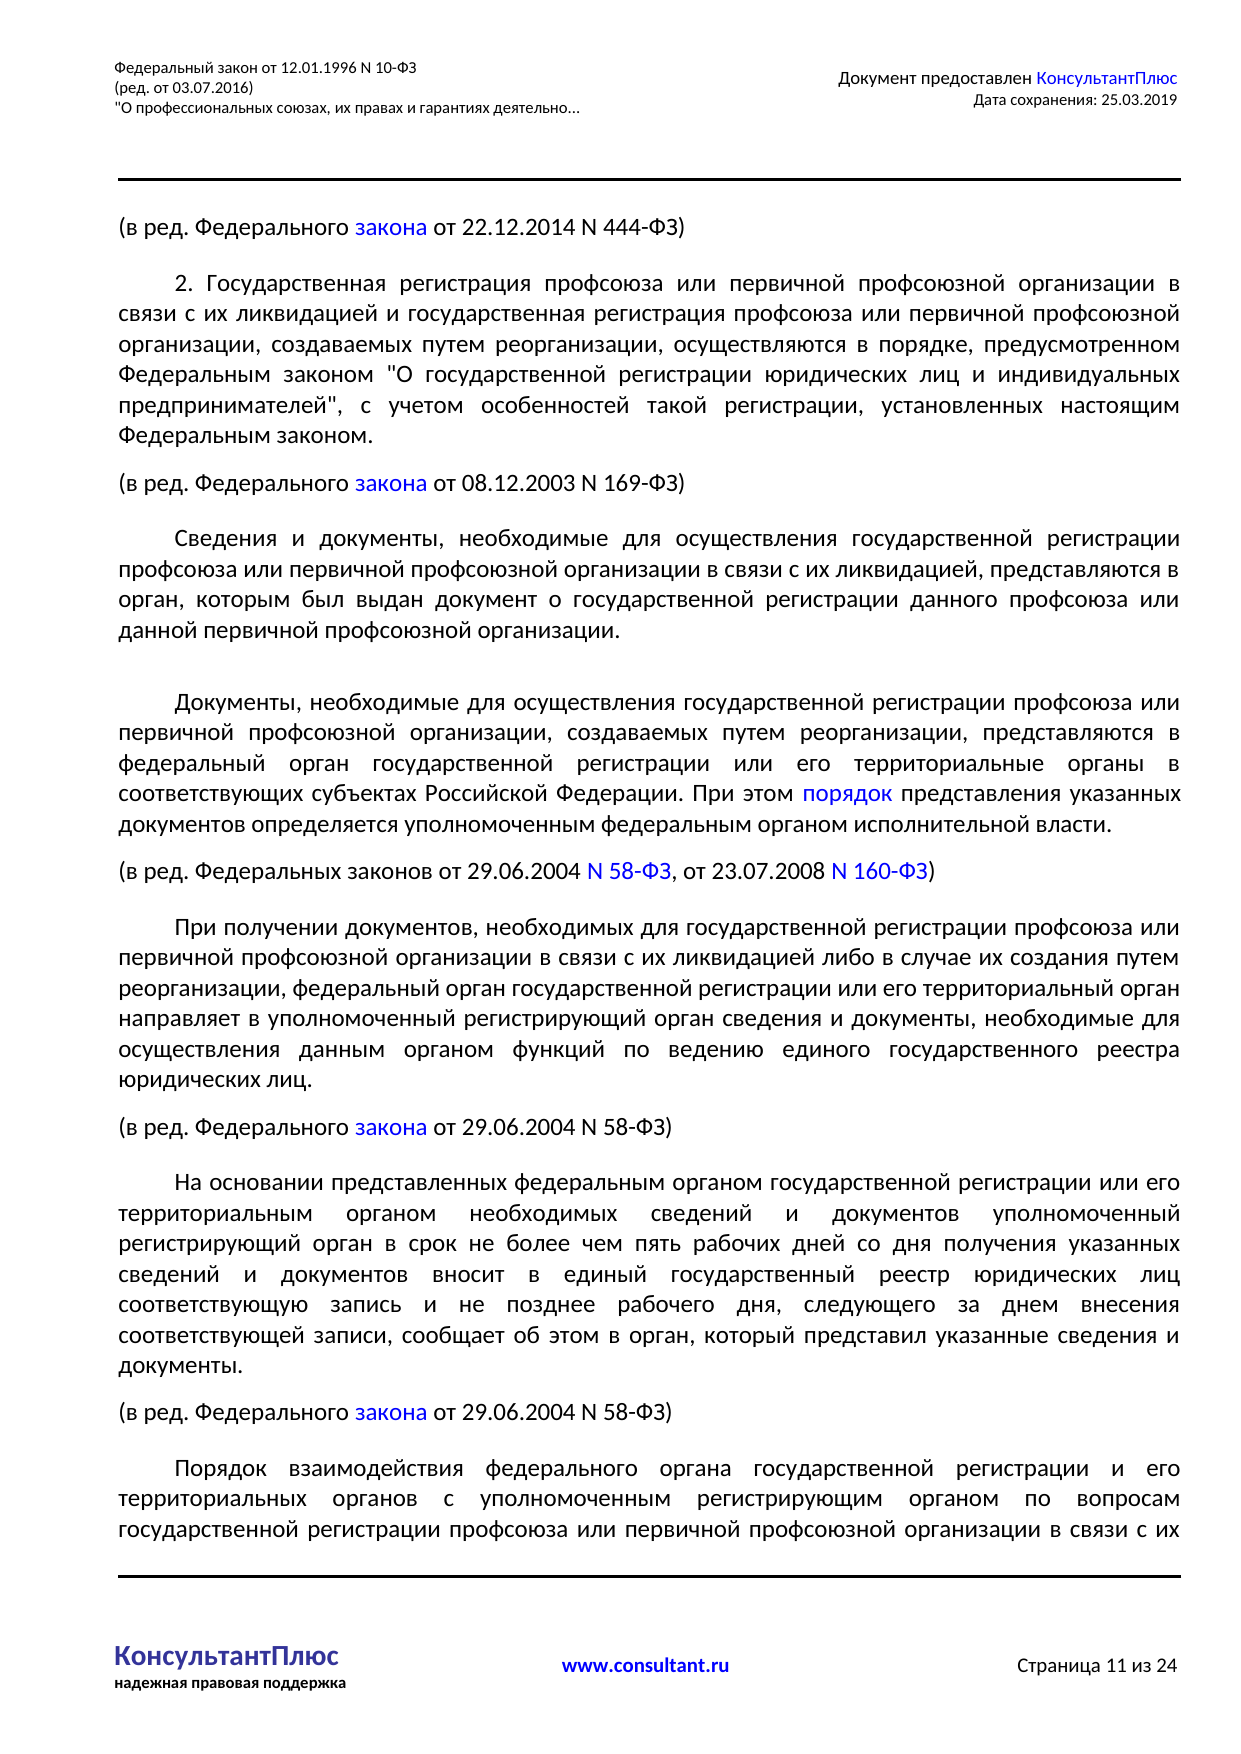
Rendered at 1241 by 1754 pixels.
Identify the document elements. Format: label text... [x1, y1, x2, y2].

text 2. Государственная регистрация профсоюза или первичной профсоюзной организации в связи с их ликвидацией и государственная регистрация профсоюза или первичной профсоюзной организации, создаваемых путем реорганизации, осуществляются в порядке, предусмотренном Федеральным законом "О государственной регистрации юридических лиц и индивидуальных предпринимателей", с учетом особенностей такой регистрации, установленных настоящим Федеральным законом. [118, 267, 1181, 450]
text (в ред. Федерального закона от 22.12.2014 N 444-ФЗ) [118, 211, 1181, 242]
text (в ред. Федерального закона от 29.06.2004 N 58-ФЗ) [118, 1111, 1181, 1141]
text При получении документов, необходимых для государственной регистрации профсоюза или первичной профсоюзной организации в связи с их ликвидацией либо в случае их создания путем реорганизации, федеральный орган государственной регистрации или его территориальный орган направляет в уполномоченный регистрирующий орган сведения и документы, необходимые для осуществления данным органом функций по ведению единого государственного реестра юридических лиц. [118, 911, 1181, 1094]
text (в ред. Федеральных законов от 29.06.2004 N 58-ФЗ, от 23.07.2008 N 160-ФЗ) [118, 855, 1181, 886]
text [118, 1452, 1181, 1543]
text (в ред. Федерального закона от 08.12.2003 N 169-ФЗ) [118, 467, 1181, 497]
text (в ред. Федерального закона от 29.06.2004 N 58-ФЗ) [118, 1396, 1181, 1427]
text Документы, необходимые для осуществления государственной регистрации профсоюза или первичной профсоюзной организации, создаваемых путем реорганизации, представляются в федеральный орган государственной регистрации или его территориальные органы в соответствующих субъектах Российской Федерации. При этом порядок представления указанных документов определяется уполномоченным федеральным органом исполнительной власти. [118, 686, 1181, 839]
text Сведения и документы, необходимые для осуществления государственной регистрации профсоюза или первичной профсоюзной организации в связи с их ликвидацией, представляются в орган, которым был выдан документ о государственной регистрации данного профсоюза или данной первичной профсоюзной организации. [118, 522, 1181, 644]
text На основании представленных федеральным органом государственной регистрации или его территориальным органом необходимых сведений и документов уполномоченный регистрирующий орган в срок не более чем пять рабочих дней со дня получения указанных сведений и документов вносит в единый государственный реестр юридических лиц соответствующую запись и не позднее рабочего дня, следующего за днем внесения соответствующей записи, сообщает об этом в орган, который представил указанные сведения и документы. [118, 1166, 1181, 1380]
